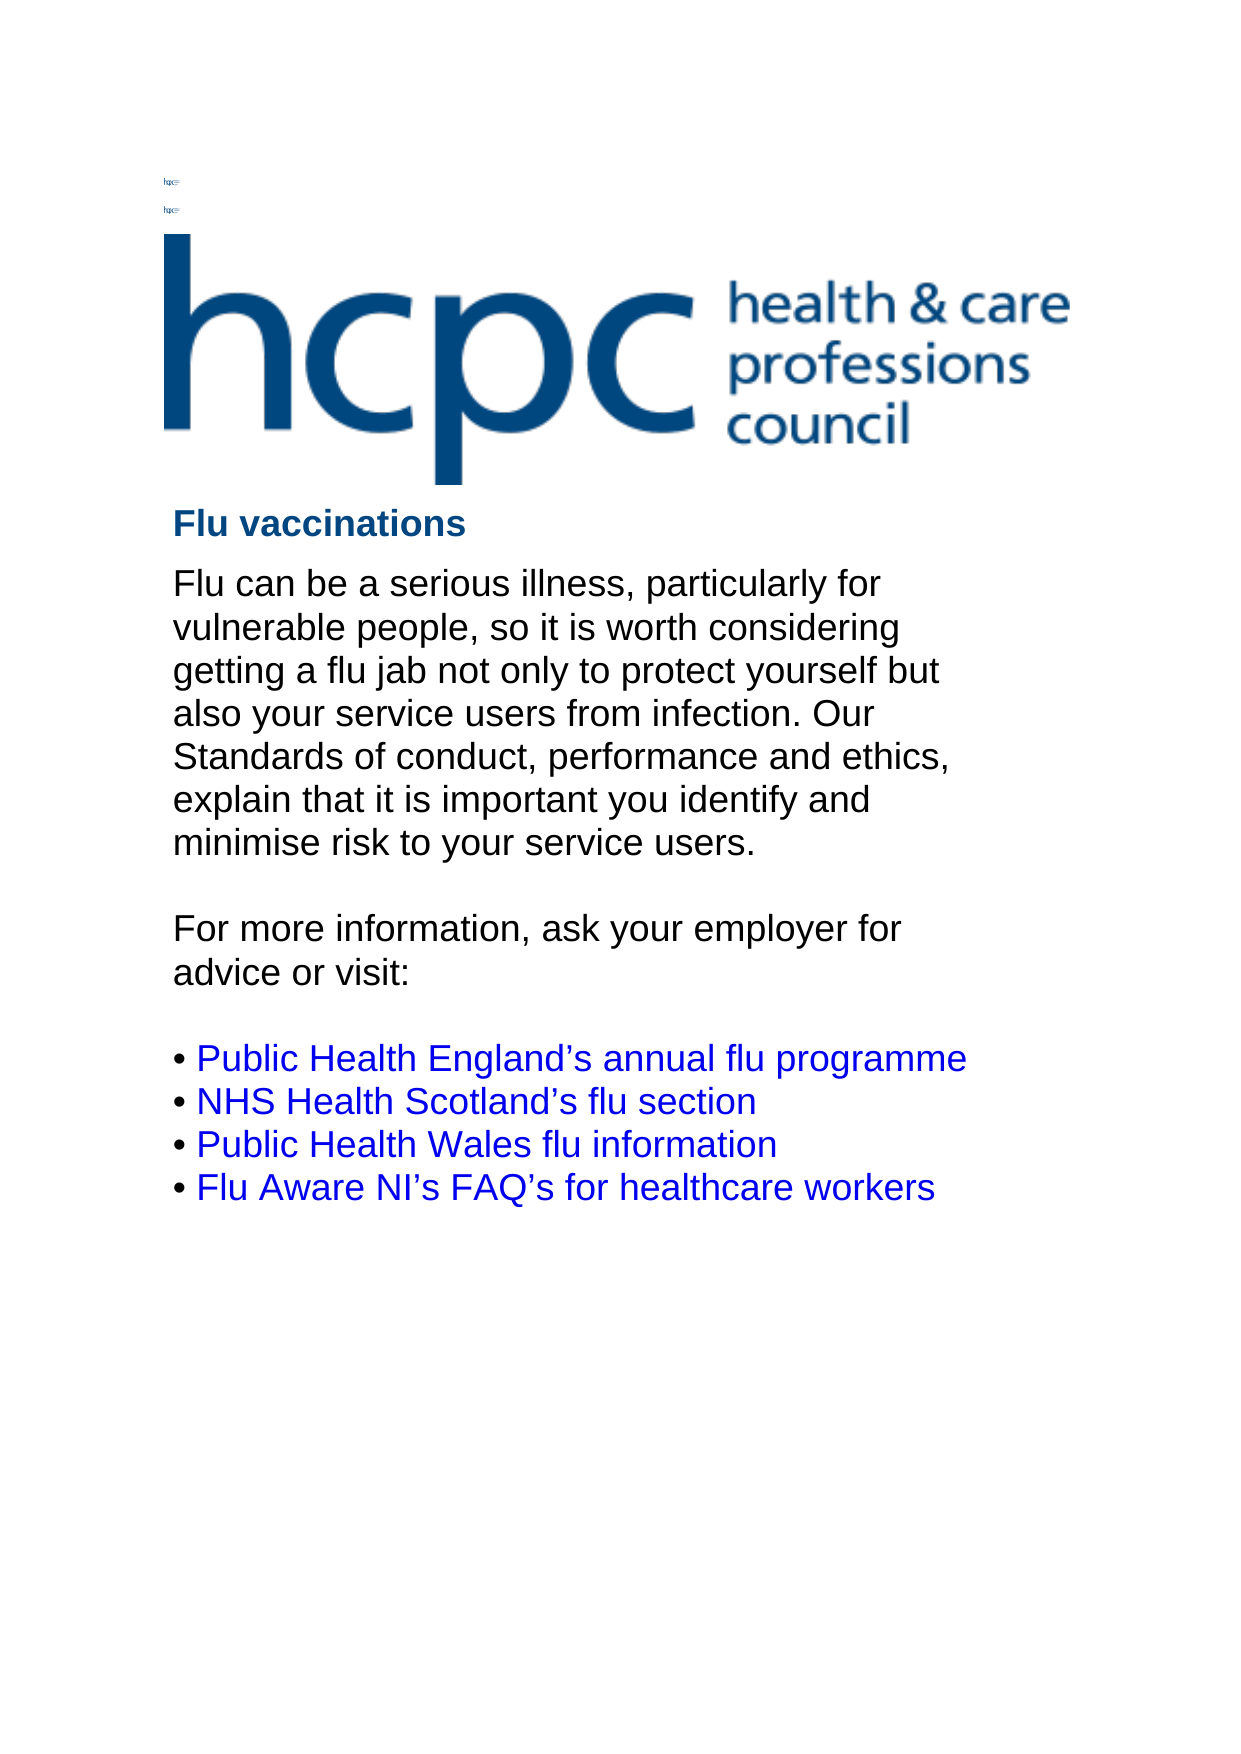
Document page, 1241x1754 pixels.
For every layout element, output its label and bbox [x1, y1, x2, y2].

picture [164, 178, 180, 186]
picture [164, 206, 180, 214]
picture [164, 234, 1070, 485]
